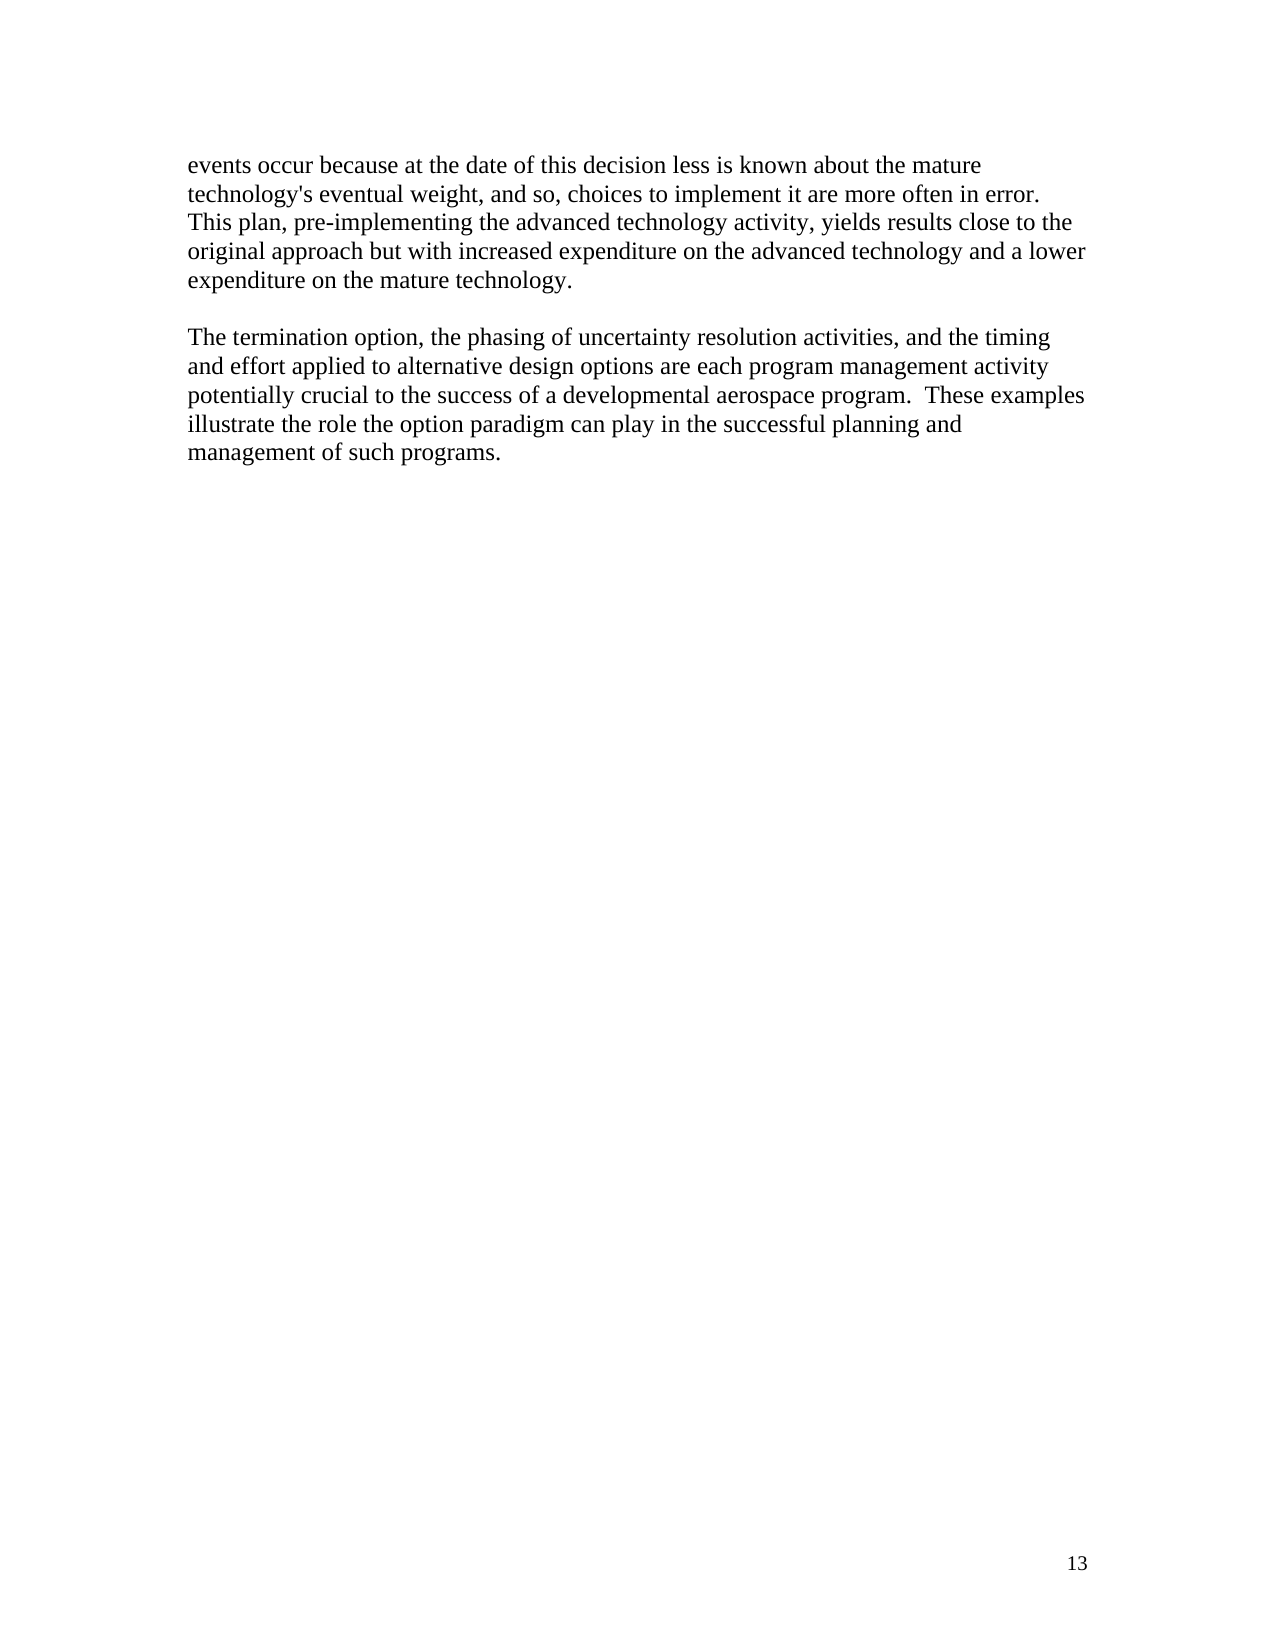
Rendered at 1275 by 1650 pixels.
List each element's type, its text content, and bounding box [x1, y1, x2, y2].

text The termination option, the phasing of uncertainty resolution activities, and the timing and effort applied to alternative design options are each program management activity potentially crucial to the success of a developmental aerospace program. These examples illustrate the role the option paradigm can play in the successful planning and management of such programs. [187, 322, 1087, 466]
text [187, 150, 1087, 294]
